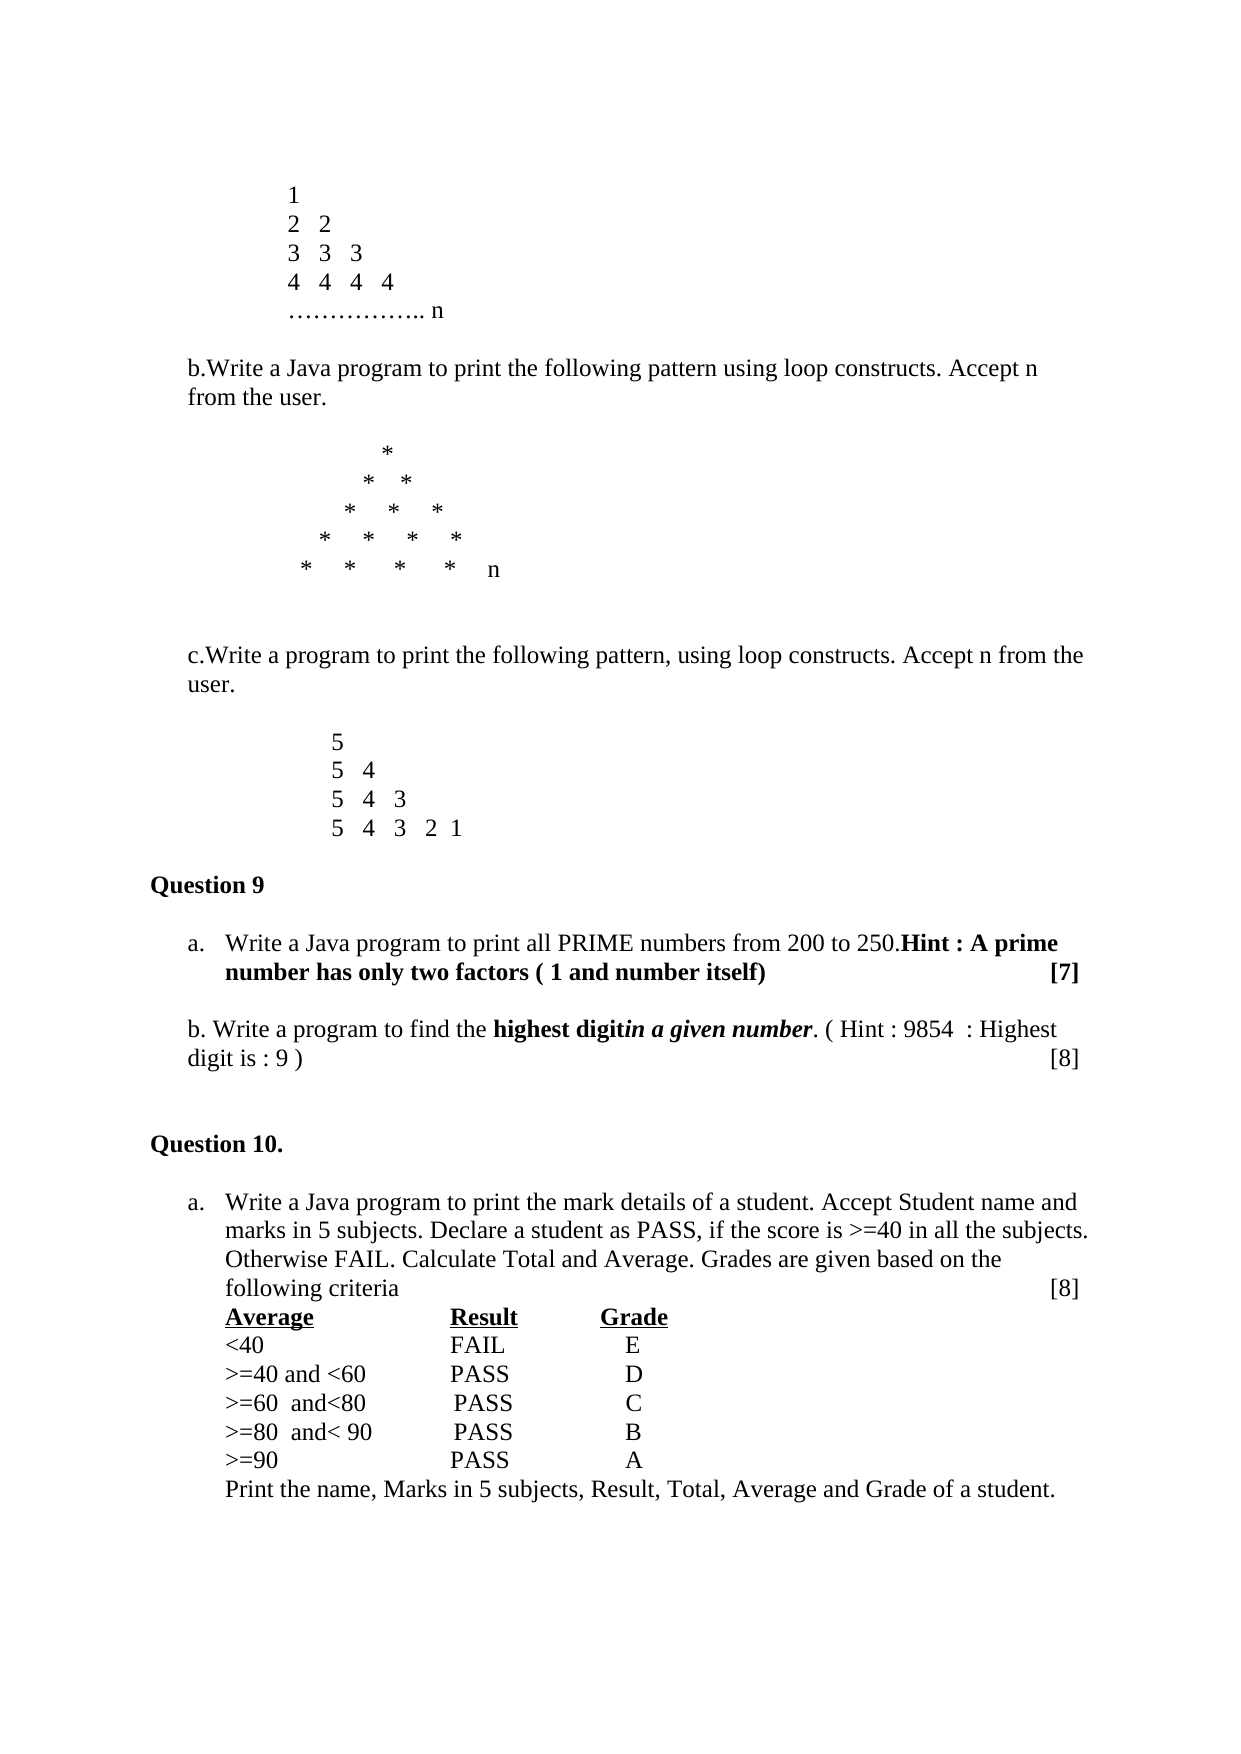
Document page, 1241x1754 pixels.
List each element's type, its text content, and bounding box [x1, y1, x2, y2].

text * [300, 439, 1090, 468]
text Question 10. [150, 1129, 1090, 1158]
text 4 4 4 4 [225, 267, 1090, 296]
text * * * [150, 497, 1090, 526]
text * * * * [150, 526, 1090, 554]
text …………….. n [225, 296, 1090, 324]
list Write a Java program to print all PRIME numbers from 200 to 250.Hint : A prime number has only two factors ( 1 and number itself) [7] [187, 928, 1090, 986]
text 3 3 3 [225, 238, 1090, 267]
text 5 [150, 727, 1090, 756]
list Write a Java program to print the mark details of a student. Accept Student name and marks in 5 subjects. Declare a student as PASS, if the score is >=40 in all the subjects. Otherwise FAIL. Calculate Total and Average. Grades are given based on the following criteria [8] [187, 1187, 1090, 1302]
text * * * * n [150, 554, 1090, 583]
text >=90 PASS A [225, 1446, 1090, 1474]
text b.Write a Java program to print the following pattern using loop constructs. Accept n from the user. [187, 353, 1090, 411]
text 5 4 [150, 756, 1090, 784]
text >=60 and<80 PASS C [225, 1388, 1090, 1417]
text c.Write a program to print the following pattern, using loop constructs. Accept n from the user. [187, 641, 1090, 698]
text >=80 and< 90 PASS B [225, 1417, 1090, 1446]
text <40 FAIL E [225, 1331, 1090, 1359]
text b. Write a program to find the highest digitin a given number. ( Hint : 9854 : Highest digit is : 9 ) [8] [187, 1014, 1090, 1101]
text Average Result Grade [225, 1302, 1090, 1331]
text 5 4 3 [150, 784, 1090, 813]
text * * [150, 468, 1090, 497]
text 5 4 3 2 1 [150, 813, 1090, 842]
text 1 [225, 181, 1090, 209]
text Question 9 [150, 871, 1090, 899]
text Print the name, Marks in 5 subjects, Result, Total, Average and Grade of a student. [225, 1474, 1090, 1532]
text >=40 and <60 PASS D [225, 1359, 1090, 1388]
text 2 2 [225, 209, 1090, 238]
